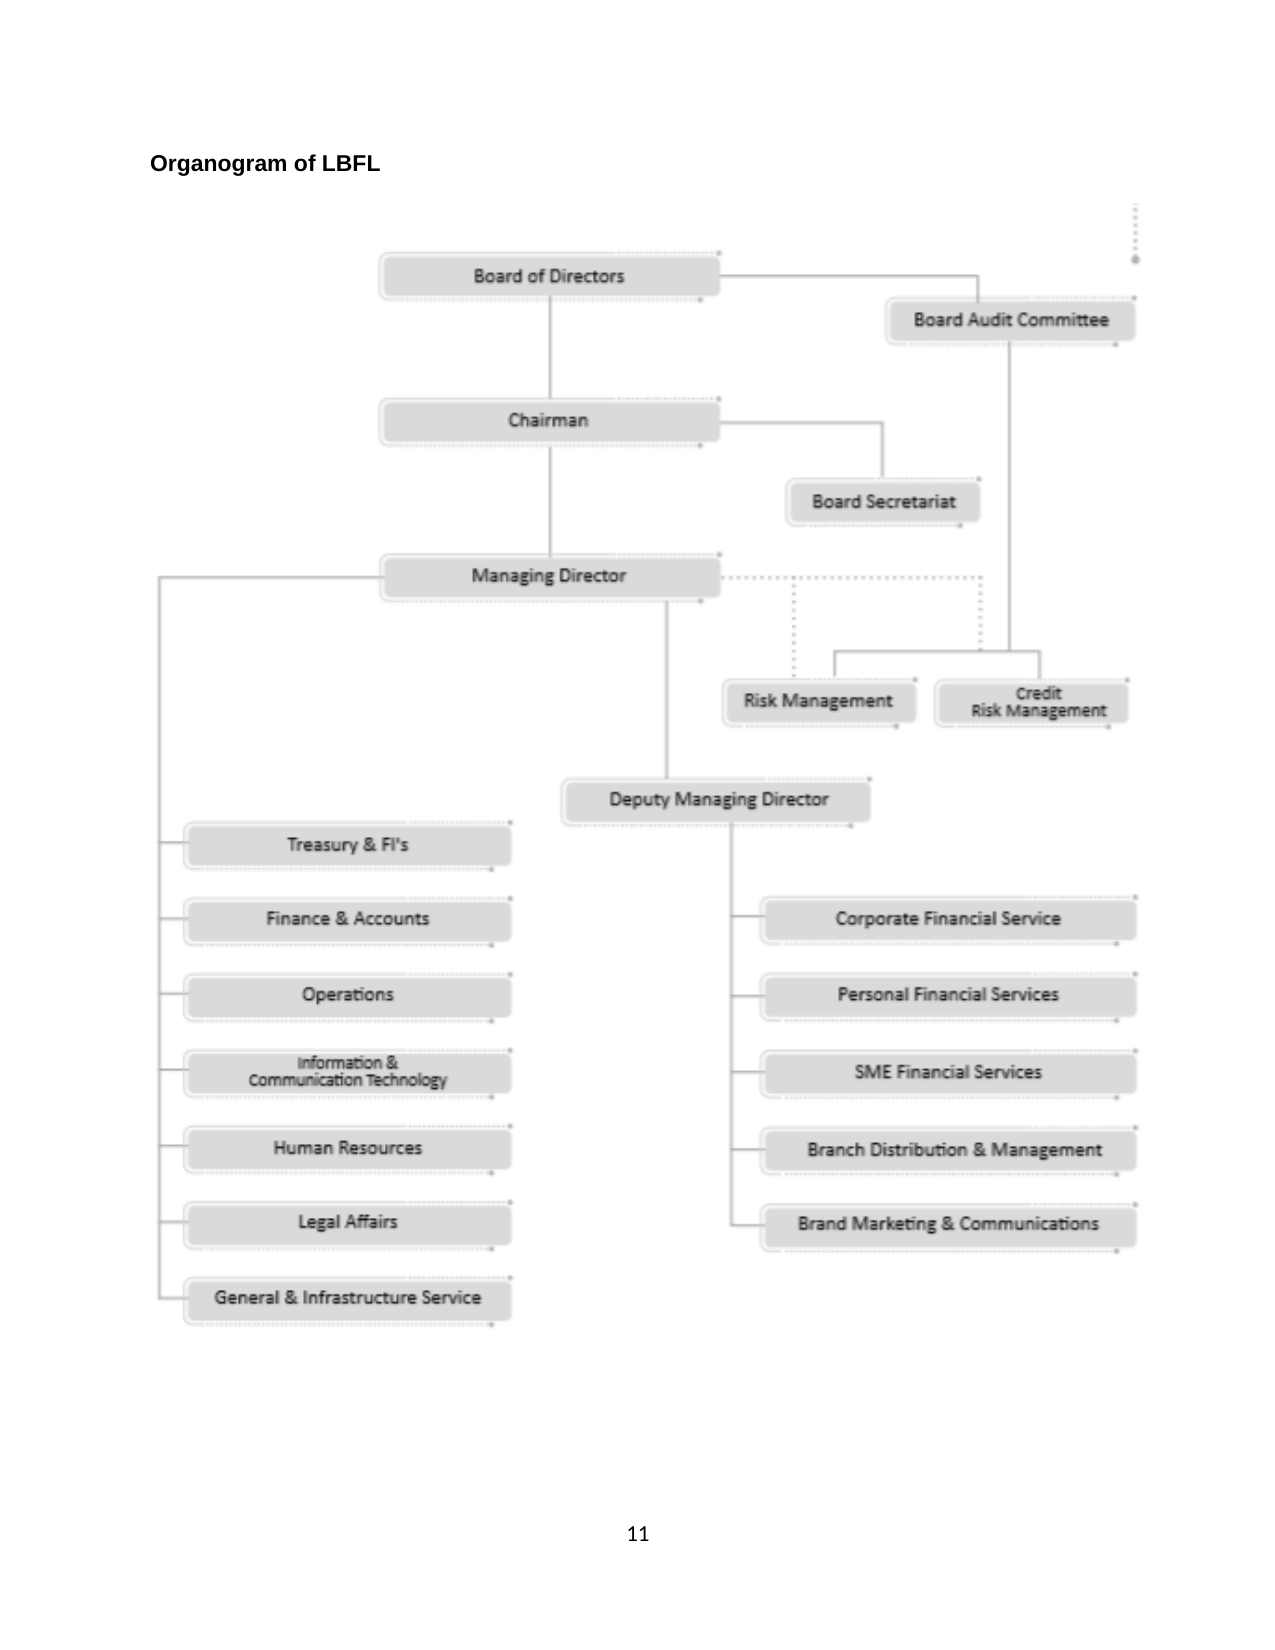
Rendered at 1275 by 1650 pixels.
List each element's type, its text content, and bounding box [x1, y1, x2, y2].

text Organogram of LBFL [150, 150, 1125, 176]
picture [107, 203, 1164, 1359]
